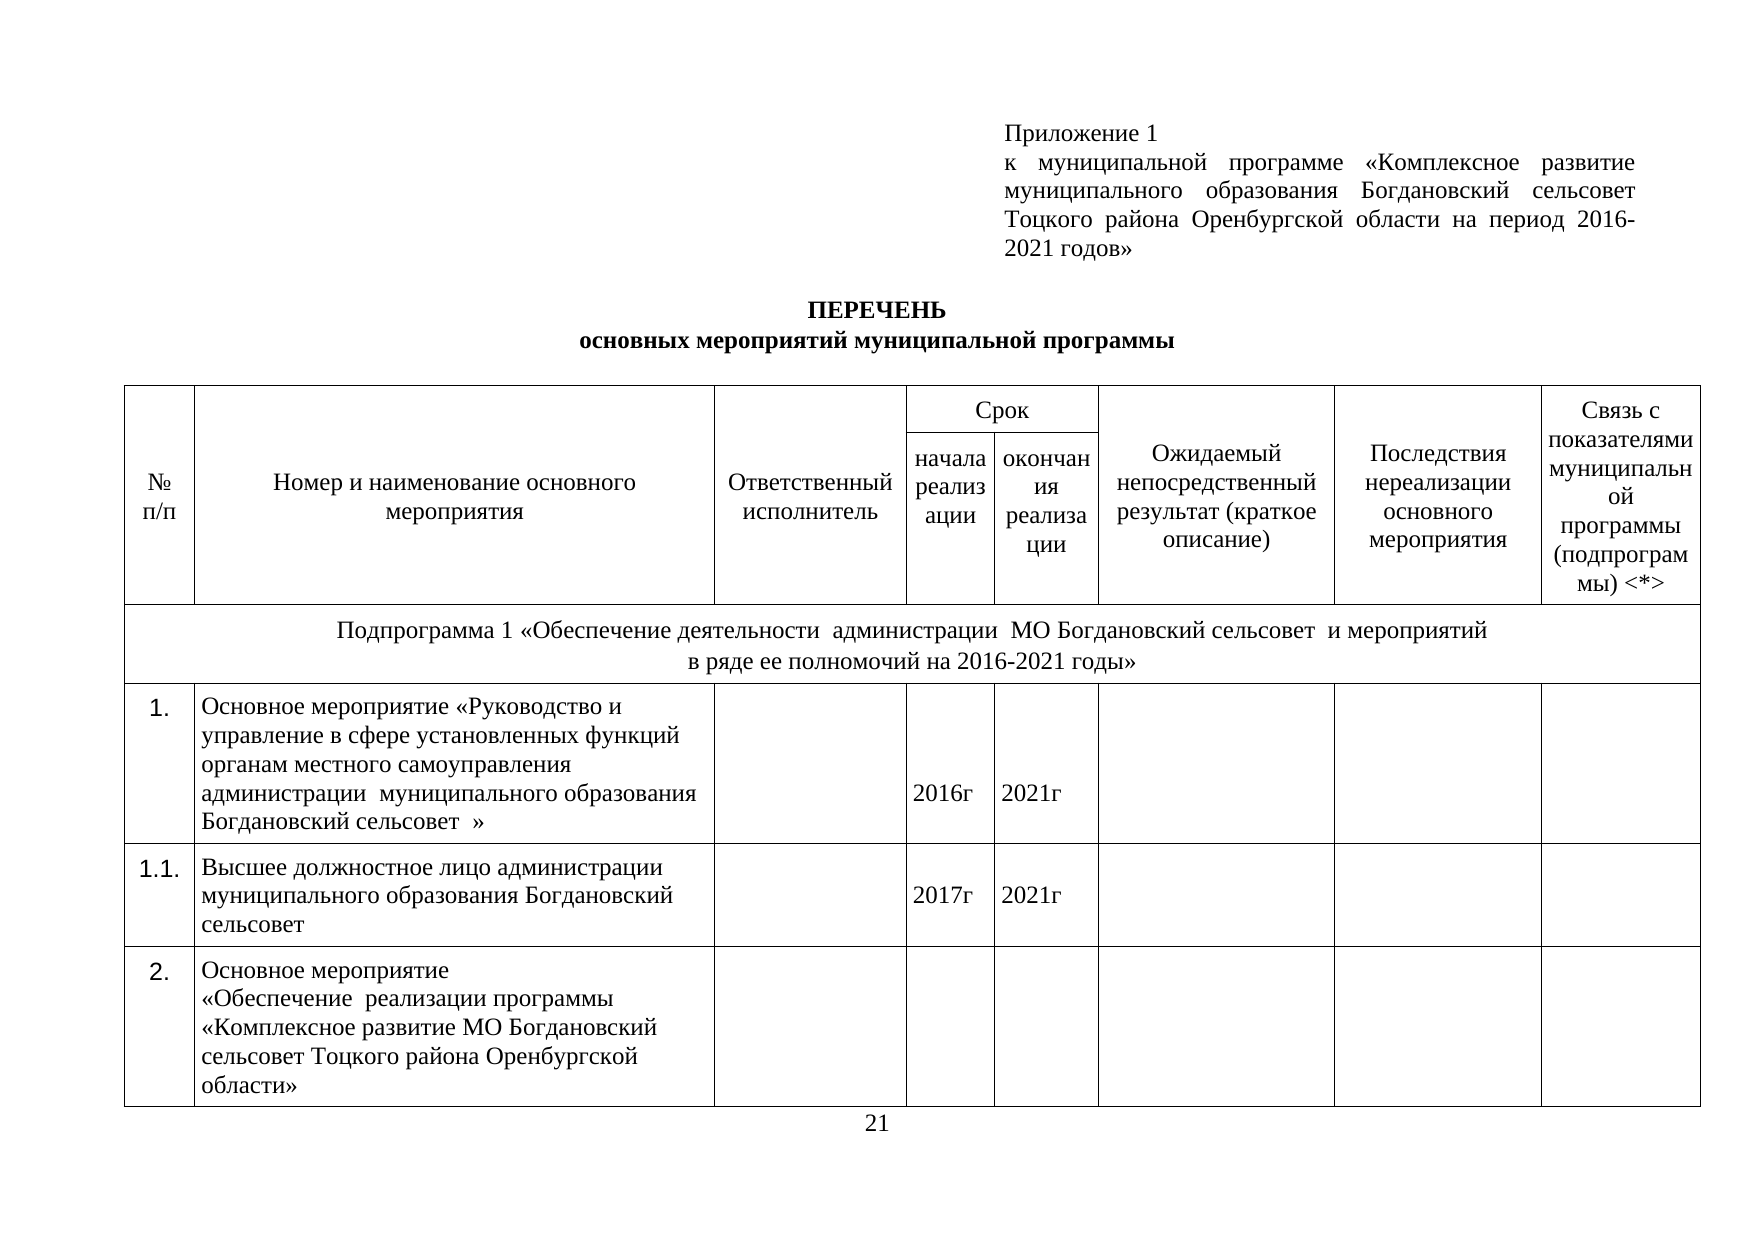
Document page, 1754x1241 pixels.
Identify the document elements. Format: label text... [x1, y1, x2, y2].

table_cell окончания реализации [995, 433, 1098, 604]
table_cell 1. [125, 684, 194, 843]
table_header Ожидаемый непосредственный результат (краткое описание) [1099, 386, 1334, 604]
table_cell Подпрограмма 1 «Обеспечение деятельности администрации МО Богдановский сельсовет и мероприятий в ряде ее полномочий на 2016-2021 годы» [125, 605, 1700, 682]
table_cell [1542, 844, 1700, 946]
table_cell [1099, 844, 1334, 946]
table_cell [1335, 844, 1541, 946]
table_cell [1335, 684, 1541, 843]
text основных мероприятий муниципальной программы [118, 326, 1636, 354]
table_cell 1.1. [125, 844, 194, 946]
table_cell 2017г [907, 844, 994, 946]
table_header № п/п [125, 386, 194, 604]
table_cell [1542, 684, 1700, 843]
table_cell [1335, 947, 1541, 1106]
table_cell [715, 684, 906, 843]
table_cell [715, 844, 906, 946]
table_cell Высшее должностное лицо администрации муниципального образования Богдановский сельсовет [195, 844, 714, 946]
table_cell 2. [125, 947, 194, 1106]
table_cell Основное мероприятие «Руководство и управление в сфере установленных функций органам местного самоуправления администрации муниципального образования Богдановский сельсовет » [195, 684, 714, 843]
table_header Связь с показателями муниципальной программы (подпрограммы) <*> [1542, 386, 1700, 604]
table_cell [1542, 947, 1700, 1106]
table_header Ответственный исполнитель [715, 386, 906, 604]
table_header Номер и наименование основного мероприятия [195, 386, 714, 604]
table_cell [1099, 947, 1334, 1106]
table_cell [907, 947, 994, 1106]
table_header Срок [907, 386, 1098, 432]
text ПЕРЕЧЕНЬ [118, 295, 1636, 323]
table_cell [995, 947, 1098, 1106]
text Приложение 1 [1004, 118, 1636, 147]
table_cell [715, 947, 906, 1106]
table_cell 2021г [995, 844, 1098, 946]
table_cell [1099, 684, 1334, 843]
table_cell 2016г [907, 684, 994, 843]
text к муниципальной программе «Комплексное развитие муниципального образования Богдановский сельсовет Тоцкого района Оренбургской области на период 2016-2021 годов» [1004, 147, 1636, 262]
table_header Последствия нереализации основного мероприятия [1335, 386, 1541, 604]
table_cell 2021г [995, 684, 1098, 843]
table_cell Основное мероприятие «Обеспечение реализации программы «Комплексное развитие МО Богдановский сельсовет Тоцкого района Оренбургской области» [195, 947, 714, 1106]
table_cell начала реализации [907, 433, 994, 604]
